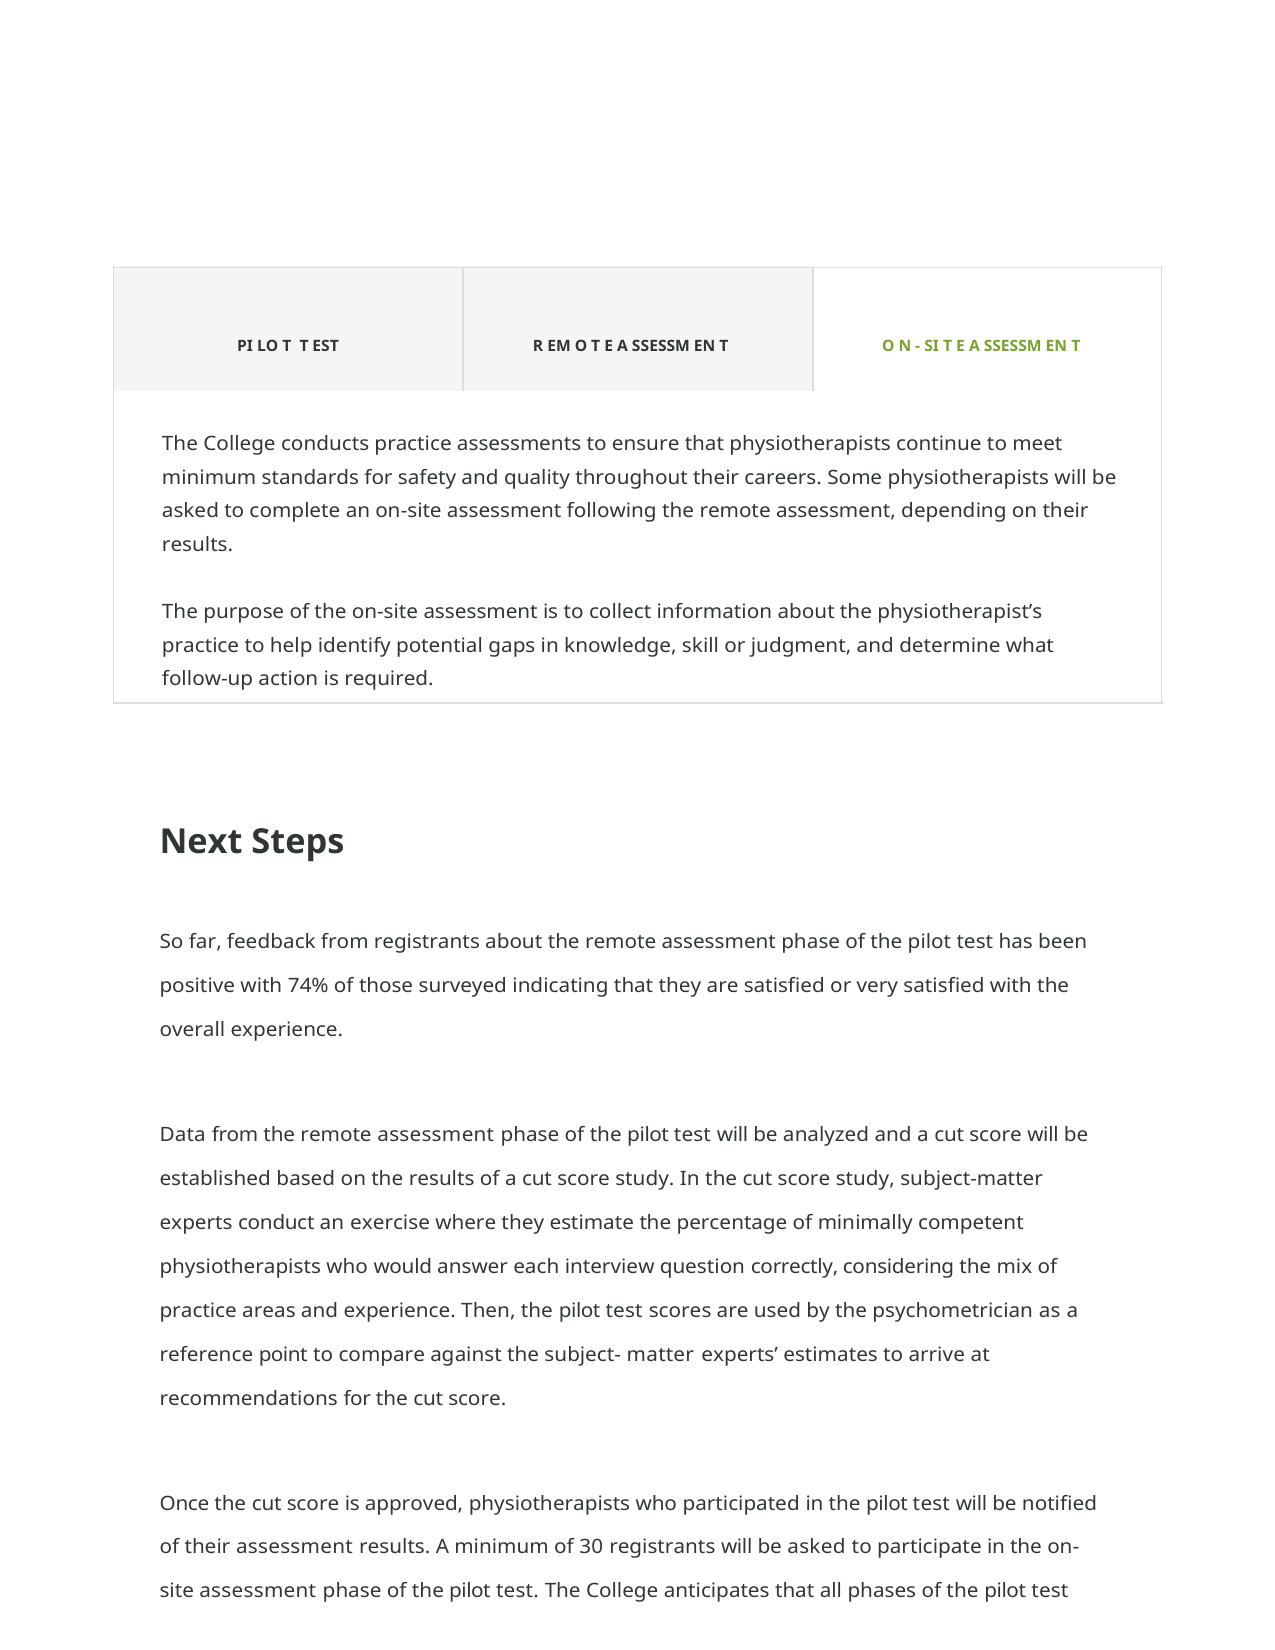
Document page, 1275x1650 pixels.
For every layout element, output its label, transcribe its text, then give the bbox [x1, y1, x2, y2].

subtitle Next Steps [159, 817, 1275, 864]
table_header PI LO T T EST [114, 268, 462, 391]
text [159, 1489, 1098, 1604]
table_header O N - SI T E A SSESSM EN T [814, 268, 1161, 391]
text So far, feedback from registrants about the remote assessment phase of the pilot test has been positive with 74% of those surveyed indicating that they are satisfied or very satisfied with the overall experience. [159, 928, 1109, 1043]
table_header R EM O T E A SSESSM EN T [464, 268, 812, 391]
text Data from the remote assessment phase of the pilot test will be analyzed and a cut score will be established based on the results of a cut score study. In the cut score study, subject-matter experts conduct an exercise where they estimate the percentage of minimally competent physiotherapists who would answer each interview question correctly, considering the mix of practice areas and experience. Then, the pilot test scores are used by the psychometrician as a reference point to compare against the subject- matter experts’ estimates to arrive at recommendations for the cut score. [159, 1120, 1114, 1411]
table_cell The College conducts practice assessments to ensure that physiotherapists continue to meet minimum standards for safety and quality throughout their careers. Some physiotherapists will be asked to complete an on-site assessment following the remote assessment, depending on their results. The purpose of the on-site assessment is to collect information about the physiotherapist’s practice to help identify potential gaps in knowledge, skill or judgment, and determine what follow-up action is required. [114, 391, 1161, 702]
